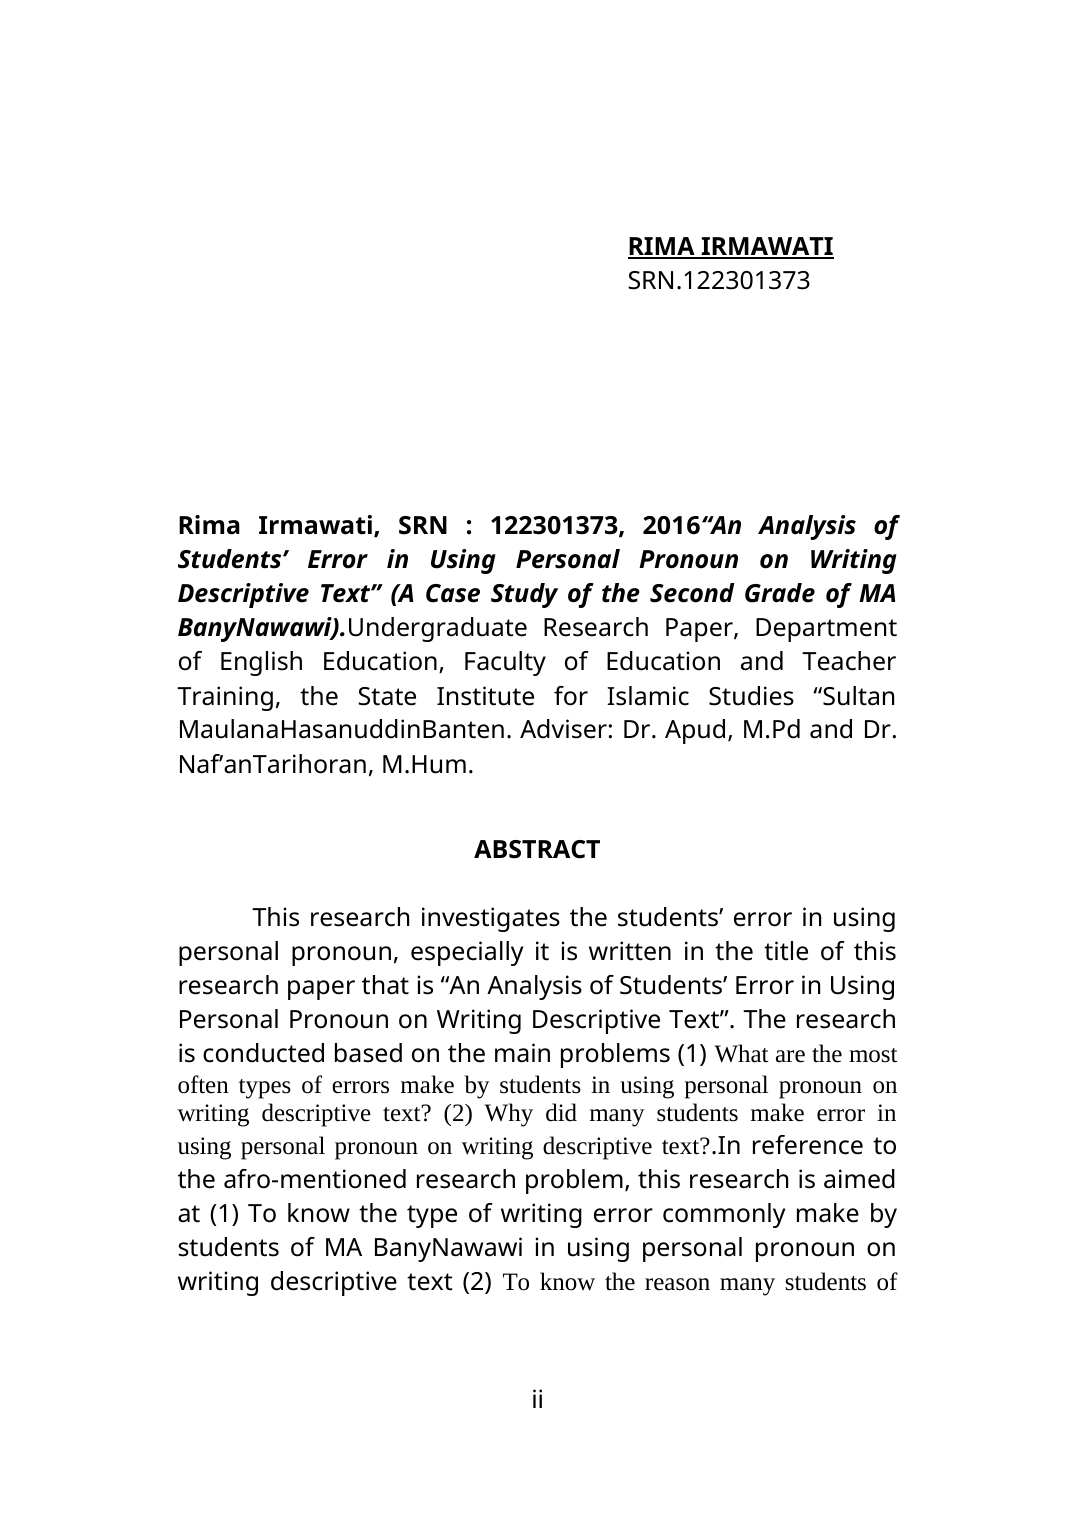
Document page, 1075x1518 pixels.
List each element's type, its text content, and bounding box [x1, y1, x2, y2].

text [177, 899, 898, 1298]
text SRN.122301373 [552, 262, 898, 296]
text ABSTRACT [177, 831, 898, 865]
text Rima Irmawati, SRN : 122301373, 2016“An Analysis of Students’ Error in Using Personal Pronoun on Writing Descriptive Text” (A Case Study of the Second Grade of MA BanyNawawi).Undergraduate Research Paper, Department of English Education, Faculty of Education and Teacher Training, the State Institute for Islamic Studies “Sultan MaulanaHasanuddinBanten. Adviser: Dr. Apud, M.Pd and Dr. Naf’anTarihoran, M.Hum. [177, 508, 898, 780]
text RIMA IRMAWATI [627, 228, 898, 262]
